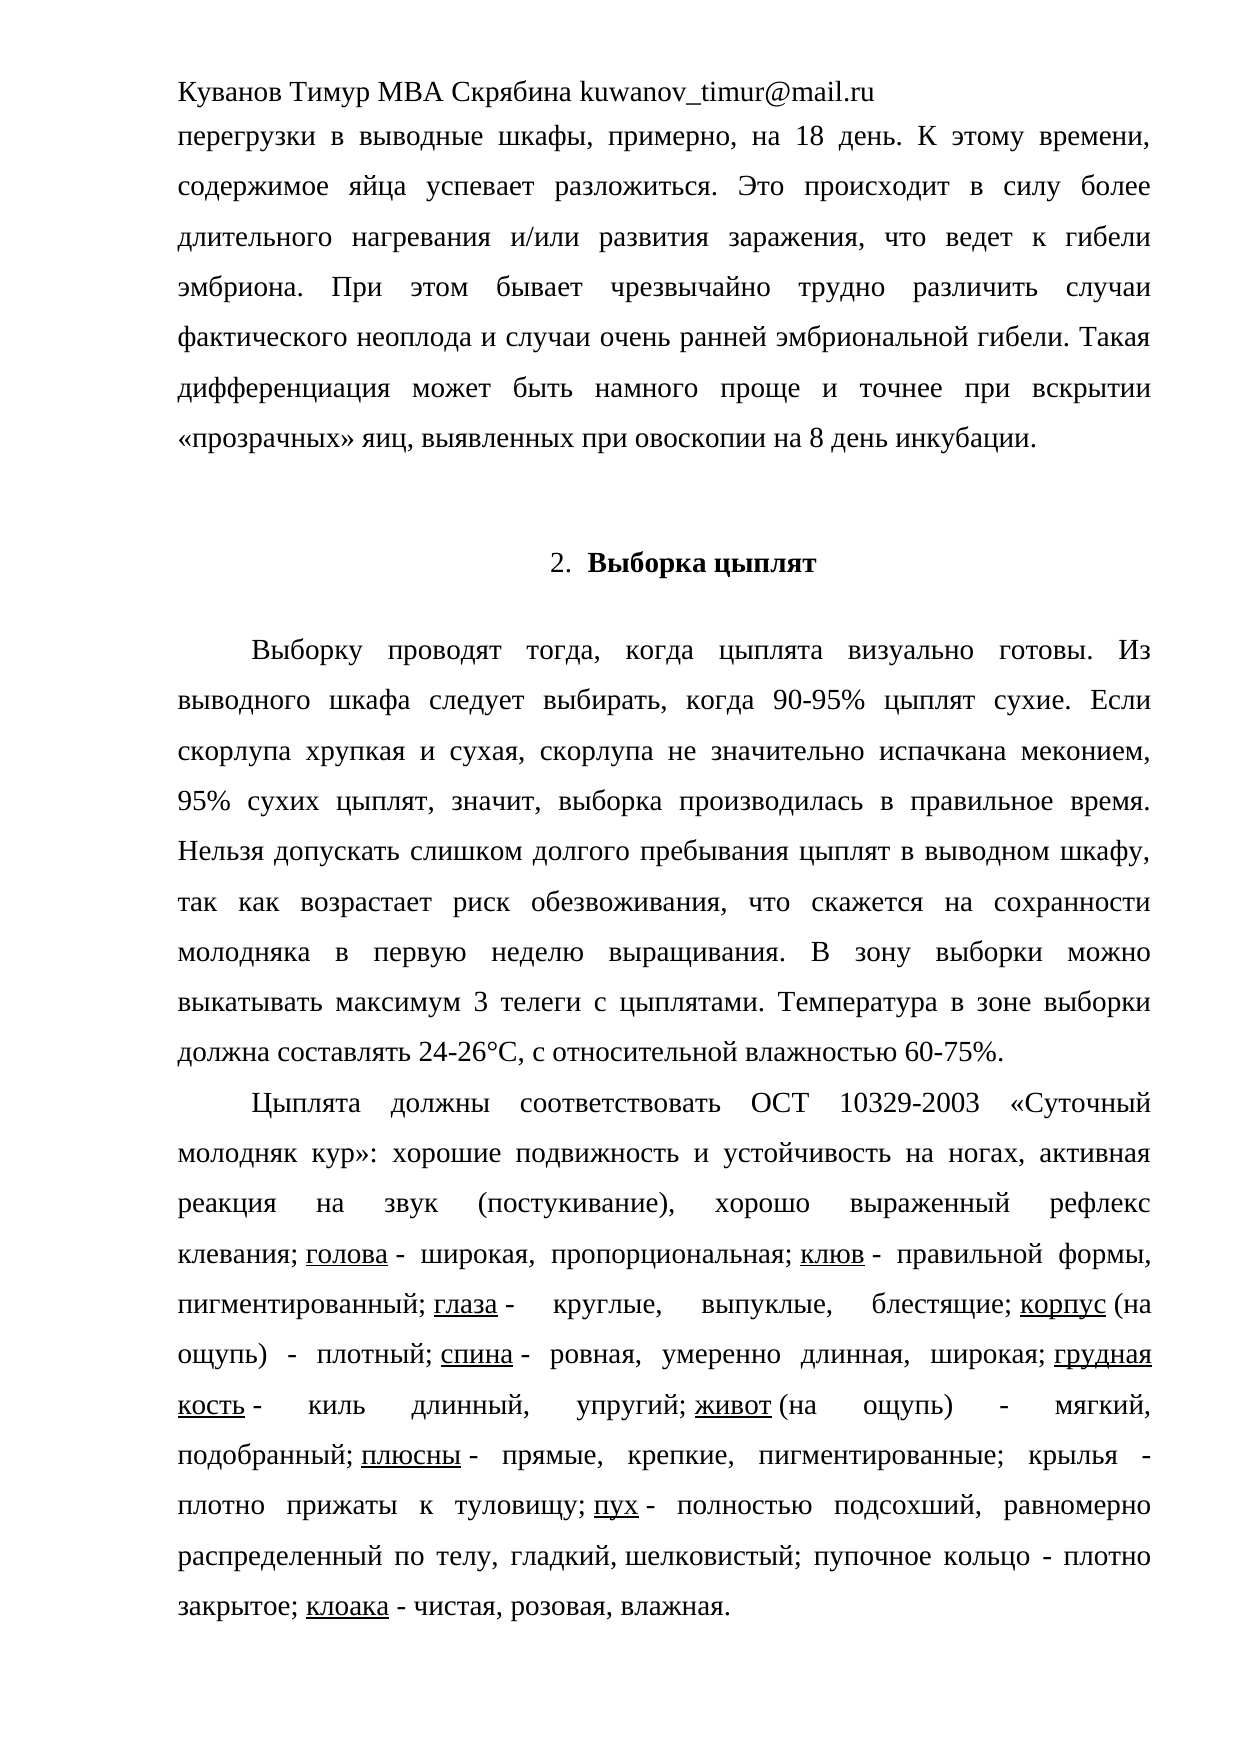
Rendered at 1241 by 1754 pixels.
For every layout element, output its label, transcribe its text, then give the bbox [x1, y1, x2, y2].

text Выборку проводят тогда, когда цыплята визуально готовы. Из выводного шкафа следует выбирать, когда 90-95% цыплят сухие. Если скорлупа хрупкая и сухая, скорлупа не значительно испачкана меконием, 95% сухих цыплят, значит, выборка производилась в правильное время. Нельзя допускать слишком долгого пребывания цыплят в выводном шкафу, так как возрастает риск обезвоживания, что скажется на сохранности молодняка в первую неделю выращивания. В зону выборки можно выкатывать максимум 3 телеги с цыплятами. Температура в зоне выборки должна составлять 24-26°С, с относительной влажностью 60-75%. [177, 632, 1152, 1068]
subtitle Выборка цыплят [215, 546, 1152, 579]
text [177, 118, 1152, 453]
text Цыплята должны соответствовать ОСТ 10329-2003 «Суточный молодняк кур»: хорошие подвижность и устойчивость на ногах, активная реакция на звук (постукивание), хорошо выраженный рефлекс клевания; голова - широкая, пропорциональная; клюв - правильной формы, пигментированный; глаза - круглые, выпуклые, блестящие; корпус (на ощупь) - плотный; спина - ровная, умеренно длинная, широкая; грудная кость - киль длинный, упругий; живот (на ощупь) - мягкий, подобранный; плюсны - прямые, крепкие, пигментированные; крылья - плотно прижаты к туловищу; пух - полностью подсохший, равномерно распределенный по телу, гладкий, шелковистый; пупочное кольцо - плотно закрытое; клоака - чистая, розовая, влажная. [177, 1085, 1152, 1622]
